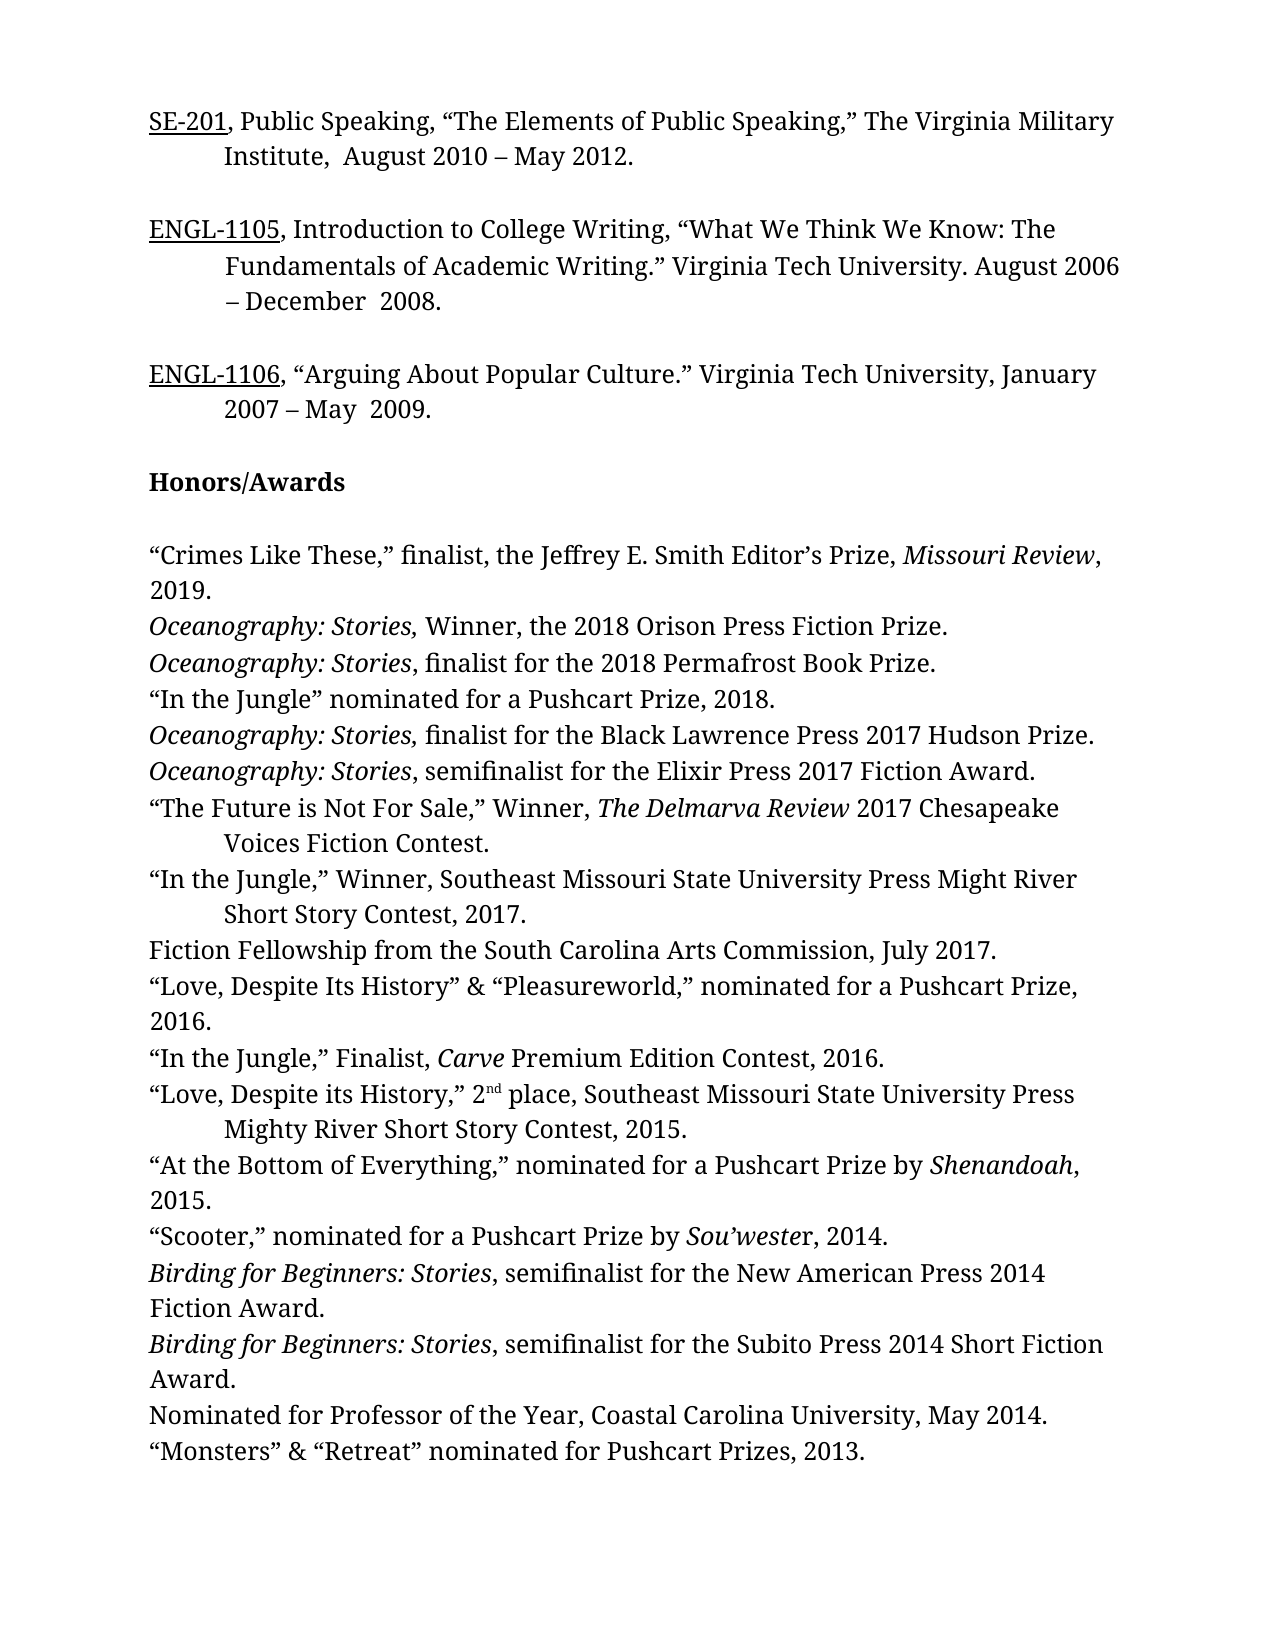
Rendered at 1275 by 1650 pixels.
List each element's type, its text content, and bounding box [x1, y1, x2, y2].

text “The Future is Not For Sale,” Winner, The Delmarva Review 2017 Chesapeake Voices Fiction Contest. [148, 790, 1124, 859]
text Oceanography: Stories, finalist for the 2018 Permafrost Book Prize. [148, 645, 1124, 679]
text “Monsters” & “Retreat” nominated for Pushcart Prizes, 2013. [148, 1434, 1124, 1468]
text Oceanography: Stories, finalist for the Black Lawrence Press 2017 Hudson Prize. [148, 718, 1124, 752]
text Fundamentals of Academic Writing.” Virginia Tech University. August 2006 – December 2008. [225, 248, 1124, 317]
text Birding for Beginners: Stories, semifinalist for the Subito Press 2014 Short Fiction Award. [148, 1327, 1124, 1396]
text “In the Jungle,” Finalist, Carve Premium Edition Contest, 2016. [148, 1040, 1124, 1074]
text “Love, Despite Its History” & “Pleasureworld,” nominated for a Pushcart Prize, 2016. [148, 969, 1124, 1038]
text SE-201, Public Speaking, “The Elements of Public Speaking,” The Virginia Military Institute, August 2010 – May 2012. [148, 104, 1124, 173]
text “In the Jungle” nominated for a Pushcart Prize, 2018. [148, 682, 1124, 716]
text Oceanography: Stories, Winner, the 2018 Orison Press Fiction Prize. [148, 609, 1124, 643]
text “Scooter,” nominated for a Pushcart Prize by Sou’wester, 2014. [148, 1219, 1124, 1253]
text “Crimes Like These,” finalist, the Jeffrey E. Smith Editor’s Prize, Missouri Review, 2019. [148, 538, 1124, 607]
text Nominated for Professor of the Year, Coastal Carolina University, May 2014. [148, 1398, 1124, 1432]
subtitle Honors/Awards [148, 464, 1125, 498]
text “In the Jungle,” Winner, Southeast Missouri State University Press Might River Short Story Contest, 2017. [148, 862, 1124, 931]
text ENGL-1105, Introduction to College Writing, “What We Think We Know: The [148, 212, 1124, 246]
text Oceanography: Stories, semifinalist for the Elixir Press 2017 Fiction Award. [148, 754, 1124, 788]
text “Love, Despite its History,” 2nd place, Southeast Missouri State University Press Mighty River Short Story Contest, 2015. [148, 1077, 1124, 1146]
text Fiction Fellowship from the South Carolina Arts Commission, July 2017. [148, 933, 1124, 967]
text ENGL-1106, “Arguing About Popular Culture.” Virginia Tech University, January 2007 – May 2009. [148, 356, 1124, 425]
text Birding for Beginners: Stories, semifinalist for the New American Press 2014 Fiction Award. [148, 1255, 1124, 1324]
text “At the Bottom of Everything,” nominated for a Pushcart Prize by Shenandoah, 2015. [148, 1148, 1124, 1217]
